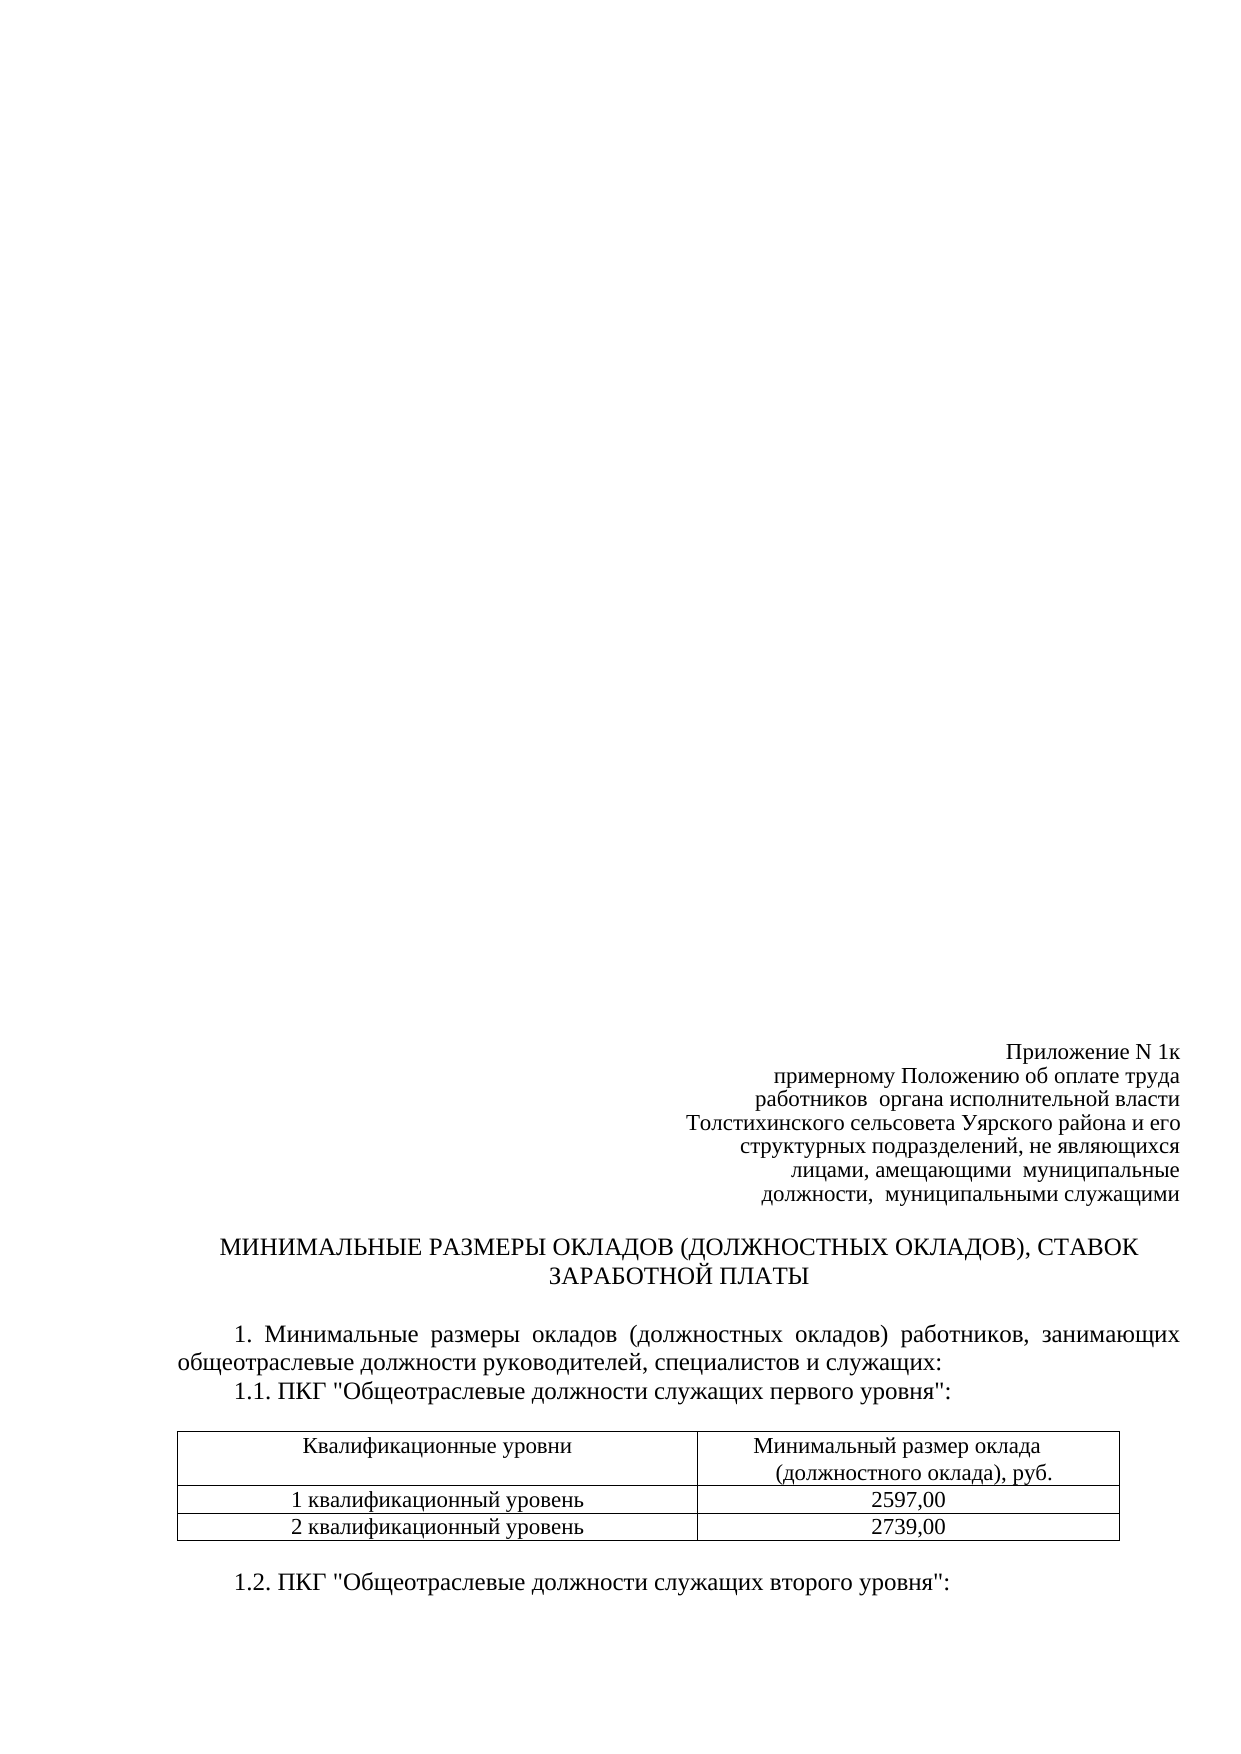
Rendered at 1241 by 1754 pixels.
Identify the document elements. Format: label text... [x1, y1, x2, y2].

text структурных подразделений, не являющихся [177, 1135, 1181, 1159]
text 1. Минимальные размеры окладов (должностных окладов) работников, занимающих общеотраслевые должности руководителей, специалистов и служащих: [177, 1319, 1181, 1376]
text МИНИМАЛЬНЫЕ РАЗМЕРЫ ОКЛАДОВ (ДОЛЖНОСТНЫХ ОКЛАДОВ), СТАВОК ЗАРАБОТНОЙ ПЛАТЫ [177, 1232, 1181, 1290]
table_cell 2739,00 [698, 1514, 1119, 1540]
table_cell 2597,00 [698, 1486, 1119, 1512]
text Толстихинского сельсовета Уярского района и его [177, 1111, 1181, 1135]
text должности, муниципальными служащими [177, 1182, 1181, 1206]
text лицами, амещающими муниципальные [177, 1159, 1181, 1182]
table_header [698, 1432, 1119, 1485]
text Приложение N 1к [177, 1041, 1181, 1064]
text 1.1. ПКГ "Общеотраслевые должности служащих первого уровня": [177, 1376, 1181, 1405]
text примерному Положению об оплате труда [177, 1064, 1181, 1088]
table_cell 1 квалификационный уровень [178, 1486, 697, 1512]
text работников органа исполнительной власти [177, 1088, 1181, 1111]
table_cell 2 квалификационный уровень [178, 1514, 697, 1540]
text 1.2. ПКГ "Общеотраслевые должности служащих второго уровня": [177, 1567, 1181, 1596]
table_header Квалификационные уровни [178, 1432, 697, 1485]
